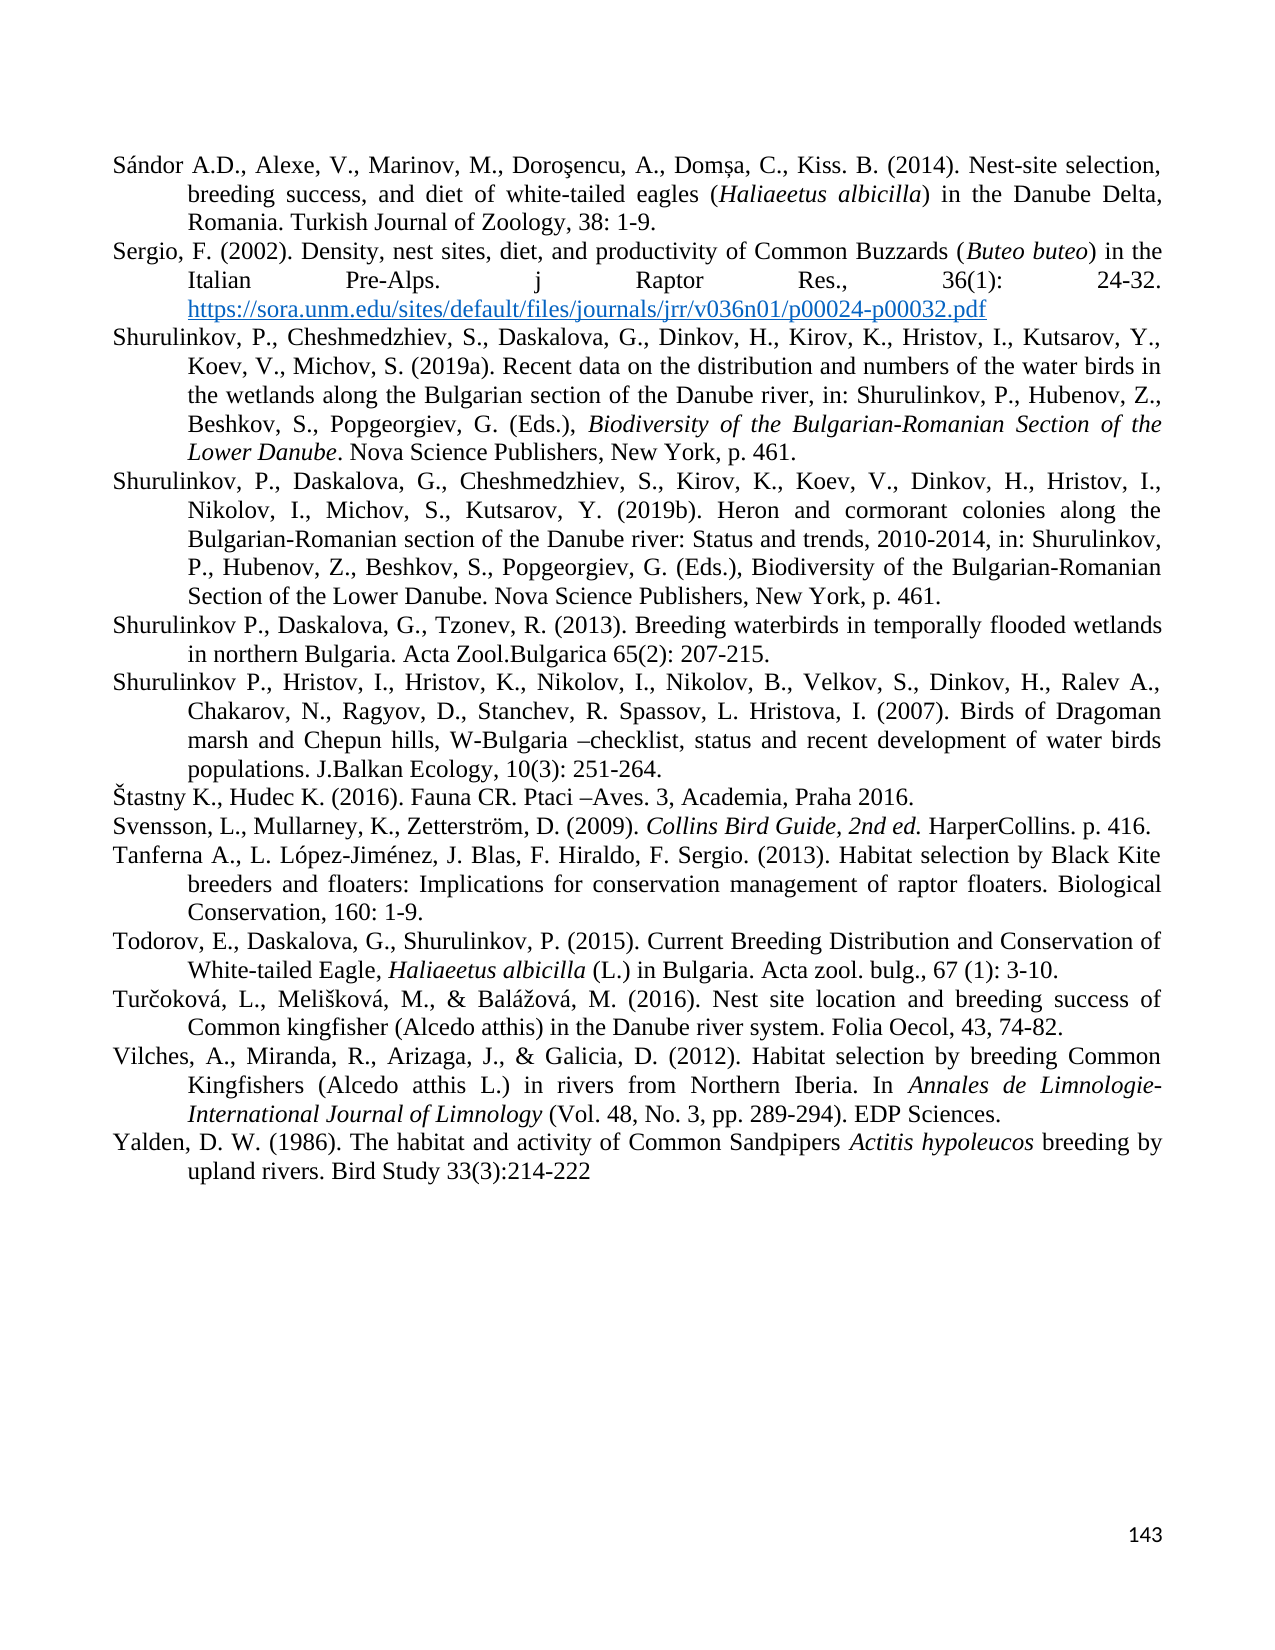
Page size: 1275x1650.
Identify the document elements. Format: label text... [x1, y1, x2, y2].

text Shurulinkov P., Hristov, I., Hristov, K., Nikolov, I., Nikolov, B., Velkov, S., Dinkov, H., Ralev А., Chakarov, N., Ragyov, D., Stanchev, R. Spassov, L. Hristova, I. (2007). Birds of Dragoman marsh and Chepun hills, W-Bulgaria –checklist, status and recent development of water birds populations. J.Balkan Ecology, 10(3): 251-264. [112, 667, 1162, 782]
text Shurulinkov, P., Cheshmedzhiev, S., Daskalova, G., Dinkov, H., Kirov, K., Hristov, I., Kutsarov, Y., Koev, V., Michov, S. (2019a). Recent data on the distribution and numbers of the water birds in the wetlands along the Bulgarian section of the Danube river, in: Shurulinkov, P., Hubenov, Z., Beshkov, S., Popgeorgiev, G. (Eds.), Biodiversity of the Bulgarian-Romanian Section of the Lower Danube. Nova Science Publishers, New York, p. 461. [112, 322, 1162, 466]
text Shurulinkov, P., Daskalova, G., Cheshmedzhiev, S., Kirov, K., Koev, V., Dinkov, H., Hristov, I., Nikolov, I., Michov, S., Kutsarov, Y. (2019b). Heron and cormorant colonies along the Bulgarian-Romanian section of the Danube river: Status and trends, 2010-2014, in: Shurulinkov, P., Hubenov, Z., Beshkov, S., Popgeorgiev, G. (Eds.), Biodiversity of the Bulgarian-Romanian Section of the Lower Danube. Nova Science Publishers, New York, p. 461. [112, 466, 1162, 610]
text Todorov, E., Daskalova, G., Shurulinkov, P. (2015). Current Breeding Distribution and Conservation of White-tailed Eagle, Haliaeetus albicilla (L.) in Bulgaria. Acta zool. bulg., 67 (1): 3-10. [112, 926, 1162, 984]
text Shurulinkov P., Daskalova, G., Tzonev, R. (2013). Breeding waterbirds in temporally flooded wetlands in northern Bulgaria. Acta Zool.Bulgarica 65(2): 207-215. [770, 610, 1162, 667]
text Sándor A.D., Alexe, V., Marinov, M., Doroşencu, A., Domșa, C., Kiss. B. (2014). Nest-site selection, breeding success, and diet of white-tailed eagles (Haliaeetus albicilla) in the Danube Delta, Romania. Turkish Journal of Zoology, 38: 1-9. [112, 150, 1162, 236]
text Štastny K., Hudec K. (2016). Fauna CR. Ptaci –Aves. 3, Academia, Praha 2016. [112, 782, 1162, 811]
text Sergio, F. (2002). Density, nest sites, diet, and productivity of Common Buzzards (Buteo buteo) in the Italian Pre-Alps. j Raptor Res., 36(1): 24-32. https://sora.unm.edu/sites/default/files/journals/jrr/v036n01/p00024-p00032.pdf [112, 236, 1162, 322]
text Svensson, L., Mullarney, K., Zetterström, D. (2009). Collins Bird Guide, 2nd ed. HarperCollins. p. 416. [112, 811, 1162, 840]
text Turčoková, L., Melišková, M., & Balážová, M. (2016). Nest site location and breeding success of Common kingfisher (Alcedo atthis) in the Danube river system. Folia Oecol, 43, 74-82. [112, 984, 1162, 1041]
text Yalden, D. W. (1986). The habitat and activity of Common Sandpipers Actitis hypoleucos breeding by upland rivers. Bird Study 33(3):214-222 [112, 1127, 1162, 1185]
text Tanferna A., L. López-Jiménez, J. Blas, F. Hiraldo, F. Sergio. (2013). Habitat selection by Black Kite breeders and floaters: Implications for conservation management of raptor floaters. Biological Conservation, 160: 1-9. [112, 840, 1162, 926]
text Vilches, A., Miranda, R., Arizaga, J., & Galicia, D. (2012). Habitat selection by breeding Common Kingfishers (Alcedo atthis L.) in rivers from Northern Iberia. In Annales de Limnologie-International Journal of Limnology (Vol. 48, No. 3, pp. 289-294). EDP Sciences. [112, 1041, 1162, 1127]
text Shurulinkov P., Daskalova, G., Tzonev, R. (2013). Breeding waterbirds in temporally flooded wetlands in northern Bulgaria. Acta Zool.Bulgarica 65(2): 207-215. [112, 610, 627, 667]
